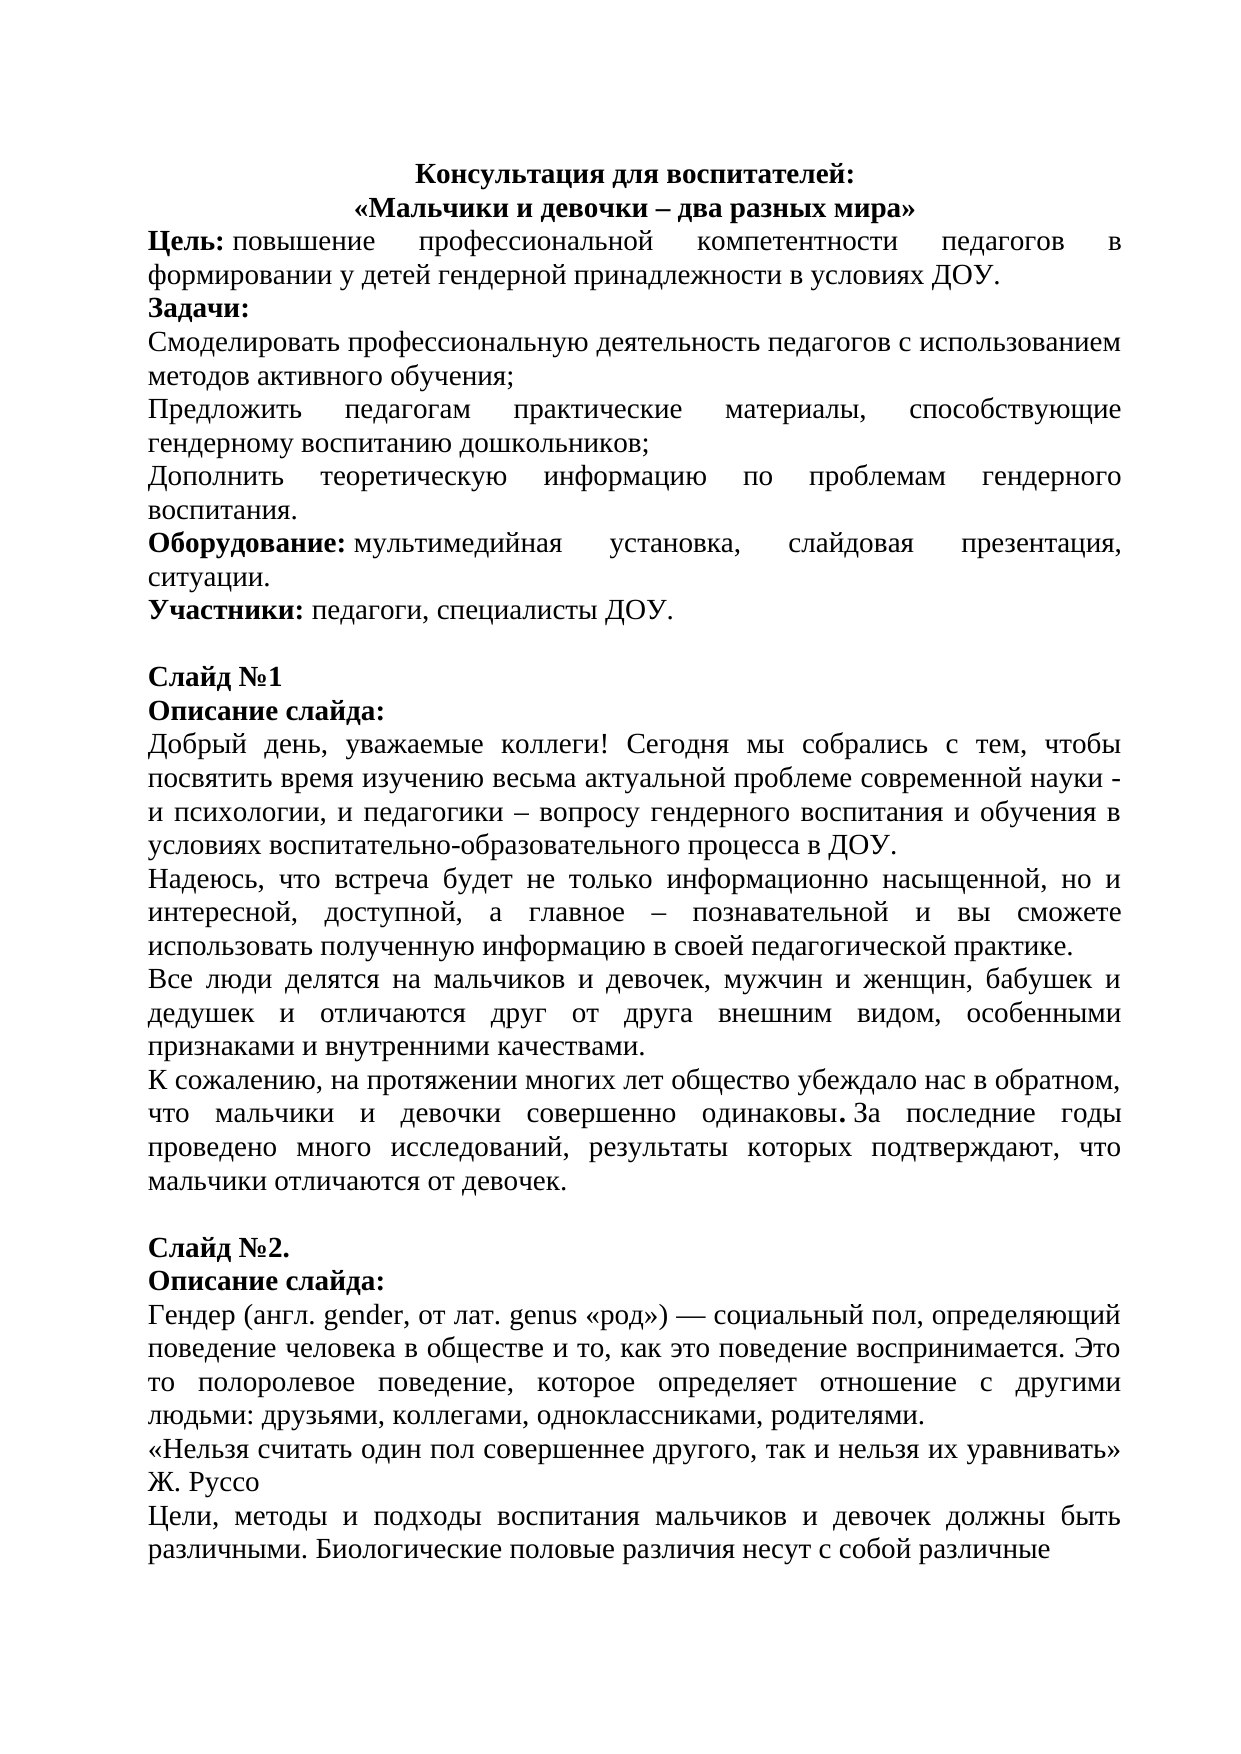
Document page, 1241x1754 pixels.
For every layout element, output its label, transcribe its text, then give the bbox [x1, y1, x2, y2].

text Цель: повышение профессиональной компетентности педагогов в формировании у детей гендерной принадлежности в условиях ДОУ. [148, 223, 1122, 291]
text Описание слайда: [148, 693, 1122, 727]
text Все люди делятся на мальчиков и девочек, мужчин и женщин, бабушек и дедушек и отличаются друг от друга внешним видом, особенными признаками и внутренними качествами. [148, 961, 1122, 1062]
text Слайд №1 [148, 659, 1122, 693]
text Задачи: [148, 291, 1122, 324]
text К сожалению, на протяжении многих лет общество убеждало нас в обратном, что мальчики и девочки совершенно одинаковы. За последние годы проведено много исследований, результаты которых подтверждают, что мальчики отличаются от девочек. [148, 1062, 1122, 1196]
text «Нельзя считать один пол совершеннее другого, так и нельзя их уравнивать» Ж. Руссо [148, 1431, 1122, 1498]
text Цели, методы и подходы воспитания мальчиков и девочек должны быть различными. Биологические половые различия несут с собой различные [148, 1498, 1122, 1565]
text Надеюсь, что встреча будет не только информационно насыщенной, но и интересной, доступной, а главное – познавательной и вы сможете использовать полученную информацию в своей педагогической практике. [148, 861, 1122, 961]
text Описание слайда: [148, 1263, 1122, 1297]
text Дополнить теоретическую информацию по проблемам гендерного воспитания. [148, 458, 1122, 525]
text Участники: педагоги, специалисты ДОУ. [148, 592, 1122, 626]
text Консультация для воспитателей: [148, 156, 1122, 190]
text Гендер (англ. gender, от лат. genus «род») — социальный пол, определяющий поведение человека в обществе и то, как это поведение воспринимается. Это то полоролевое поведение, которое определяет отношение с другими людьми: друзьями, коллегами, одноклассниками, родителями. [148, 1297, 1122, 1431]
text Добрый день, уважаемые коллеги! Сегодня мы собрались с тем, чтобы посвятить время изучению весьма актуальной проблеме современной науки - и психологии, и педагогики – вопросу гендерного воспитания и обучения в условиях воспитательно-образовательного процесса в ДОУ. [148, 727, 1122, 861]
text Предложить педагогам практические материалы, способствующие гендерному воспитанию дошкольников; [148, 391, 1122, 458]
text Смоделировать профессиональную деятельность педагогов с использованием методов активного обучения; [148, 324, 1122, 391]
text Слайд №2. 10 [148, 1230, 1122, 1263]
text «Мальчики и девочки – два разных мира» [148, 190, 1122, 223]
text Оборудование: мультимедийная установка, слайдовая презентация, ситуации. [148, 525, 1122, 592]
